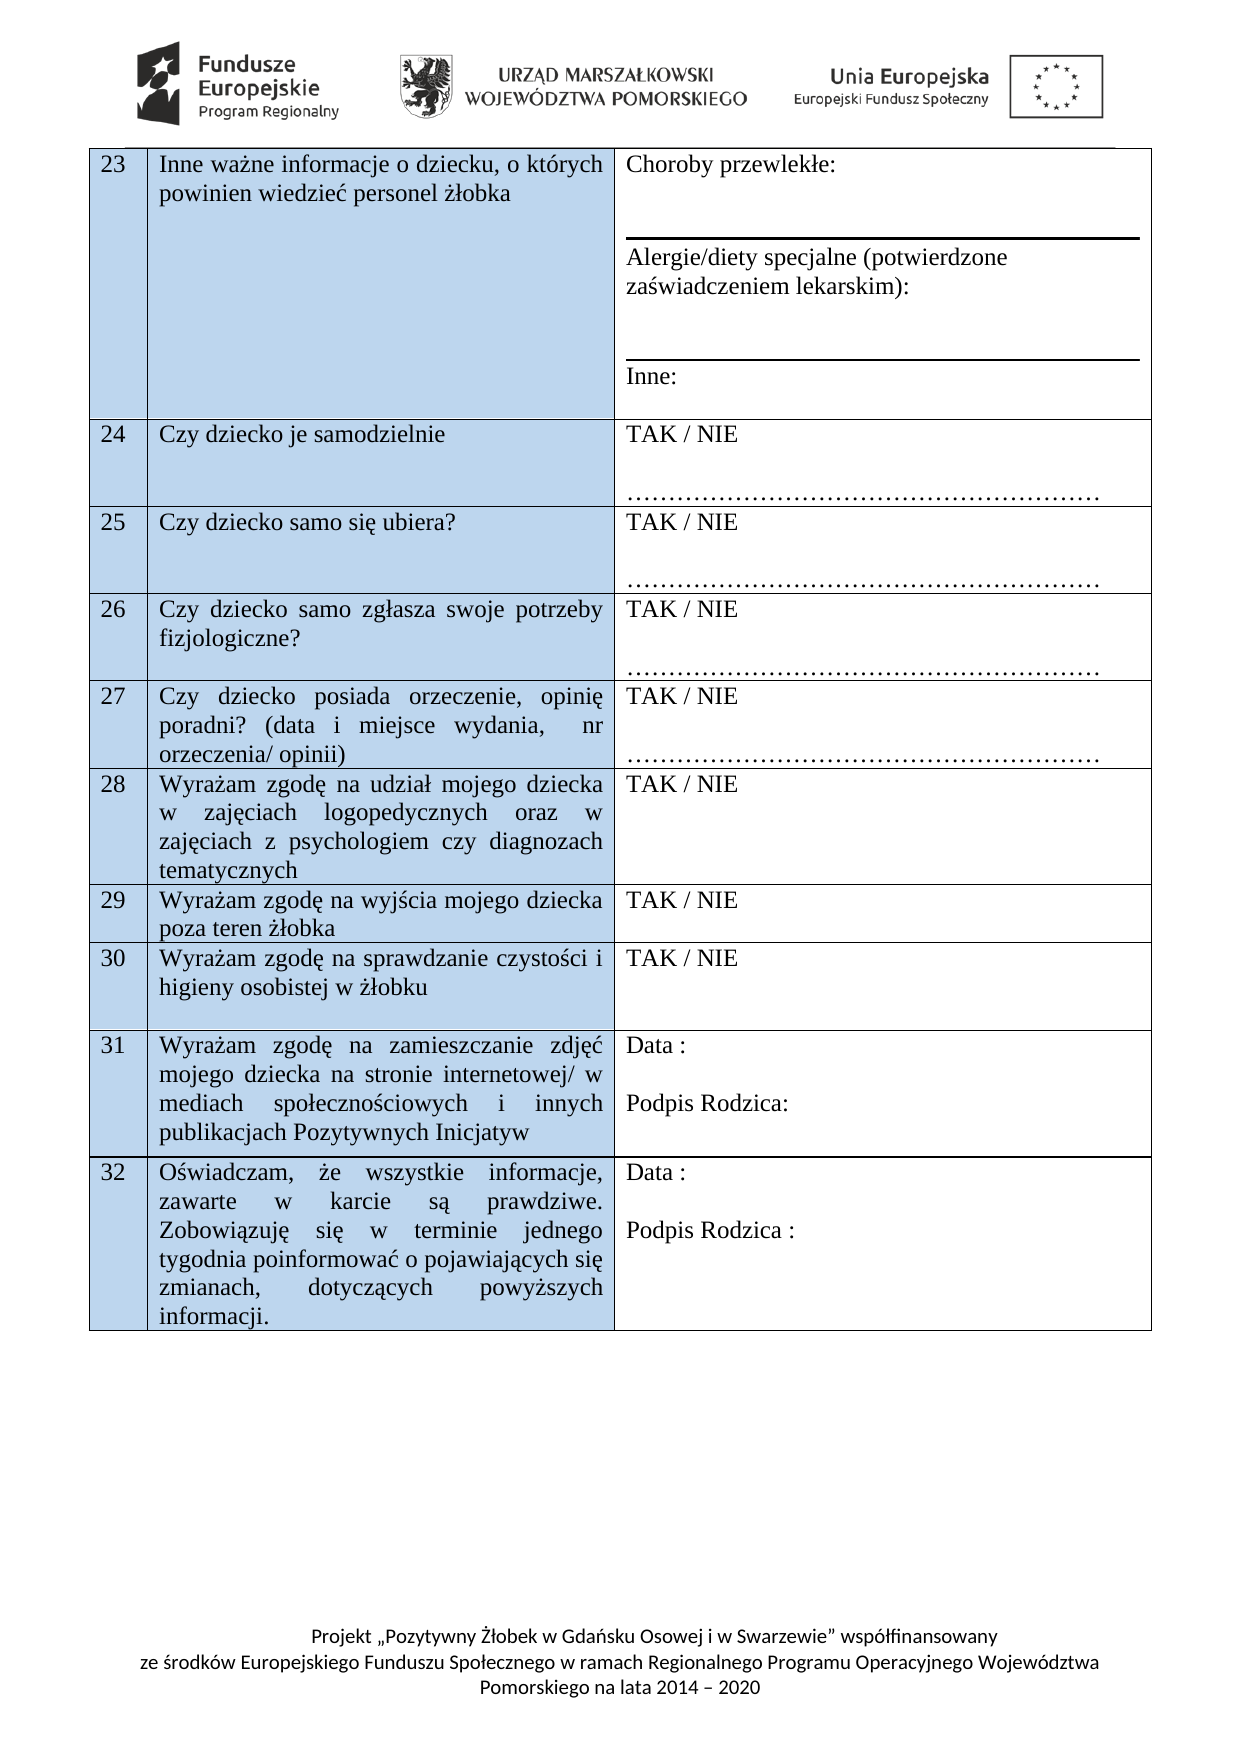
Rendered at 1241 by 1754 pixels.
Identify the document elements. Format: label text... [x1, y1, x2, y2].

table_cell Inne ważne informacje o dziecku, o których powinien wiedzieć personel żłobka [148, 149, 614, 418]
table_cell Data : Podpis Rodzica : [615, 1158, 1151, 1330]
table_cell 32 [90, 1158, 147, 1330]
table_cell 31 [90, 1031, 147, 1156]
table_cell TAK / NIE ………………………………………………… [615, 420, 1151, 506]
table_cell Wyrażam zgodę na udział mojego dziecka w zajęciach logopedycznych oraz w zajęciach z psychologiem czy diagnozach tematycznych [148, 769, 614, 884]
table_cell 23 [90, 149, 147, 418]
table_cell Data : Podpis Rodzica: [615, 1031, 1151, 1156]
table_cell 30 [90, 943, 147, 1029]
table_cell TAK / NIE [615, 943, 1151, 1029]
table_cell TAK / NIE [615, 885, 1151, 942]
table_cell TAK / NIE ………………………………………………… [615, 594, 1151, 680]
table_cell 29 [90, 885, 147, 942]
table_cell Choroby przewlekłe: Alergie/diety specjalne (potwierdzone zaświadczeniem lekarskim): Inne: [615, 149, 1151, 418]
table_cell Wyrażam zgodę na sprawdzanie czystości i higieny osobistej w żłobku [148, 943, 614, 1029]
table_cell Wyrażam zgodę na zamieszczanie zdjęć mojego dziecka na stronie internetowej/ w mediach społecznościowych i innych publikacjach Pozytywnych Inicjatyw [148, 1031, 614, 1156]
table_cell 24 [90, 420, 147, 506]
picture [124, 41, 1116, 148]
table_cell 27 [90, 681, 147, 768]
table_cell TAK / NIE ………………………………………………… [615, 681, 1151, 768]
table_cell Czy dziecko posiada orzeczenie, opinię poradni? (data i miejsce wydania, nr orzeczenia/ opinii) [148, 681, 614, 768]
table_cell TAK / NIE [615, 769, 1151, 884]
table_cell Oświadczam, że wszystkie informacje, zawarte w karcie są prawdziwe. Zobowiązuję się w terminie jednego tygodnia poinformować o pojawiających się zmianach, dotyczących powyższych informacji. [148, 1158, 614, 1330]
table_cell 25 [90, 507, 147, 593]
table_cell 26 [90, 594, 147, 680]
table_cell Czy dziecko samo zgłasza swoje potrzeby fizjologiczne? [148, 594, 614, 680]
table_cell Czy dziecko je samodzielnie [148, 420, 614, 506]
table_cell TAK / NIE ………………………………………………… [615, 507, 1151, 593]
table_cell 28 [90, 769, 147, 884]
table_cell Czy dziecko samo się ubiera? [148, 507, 614, 593]
table_cell Wyrażam zgodę na wyjścia mojego dziecka poza teren żłobka [148, 885, 614, 942]
